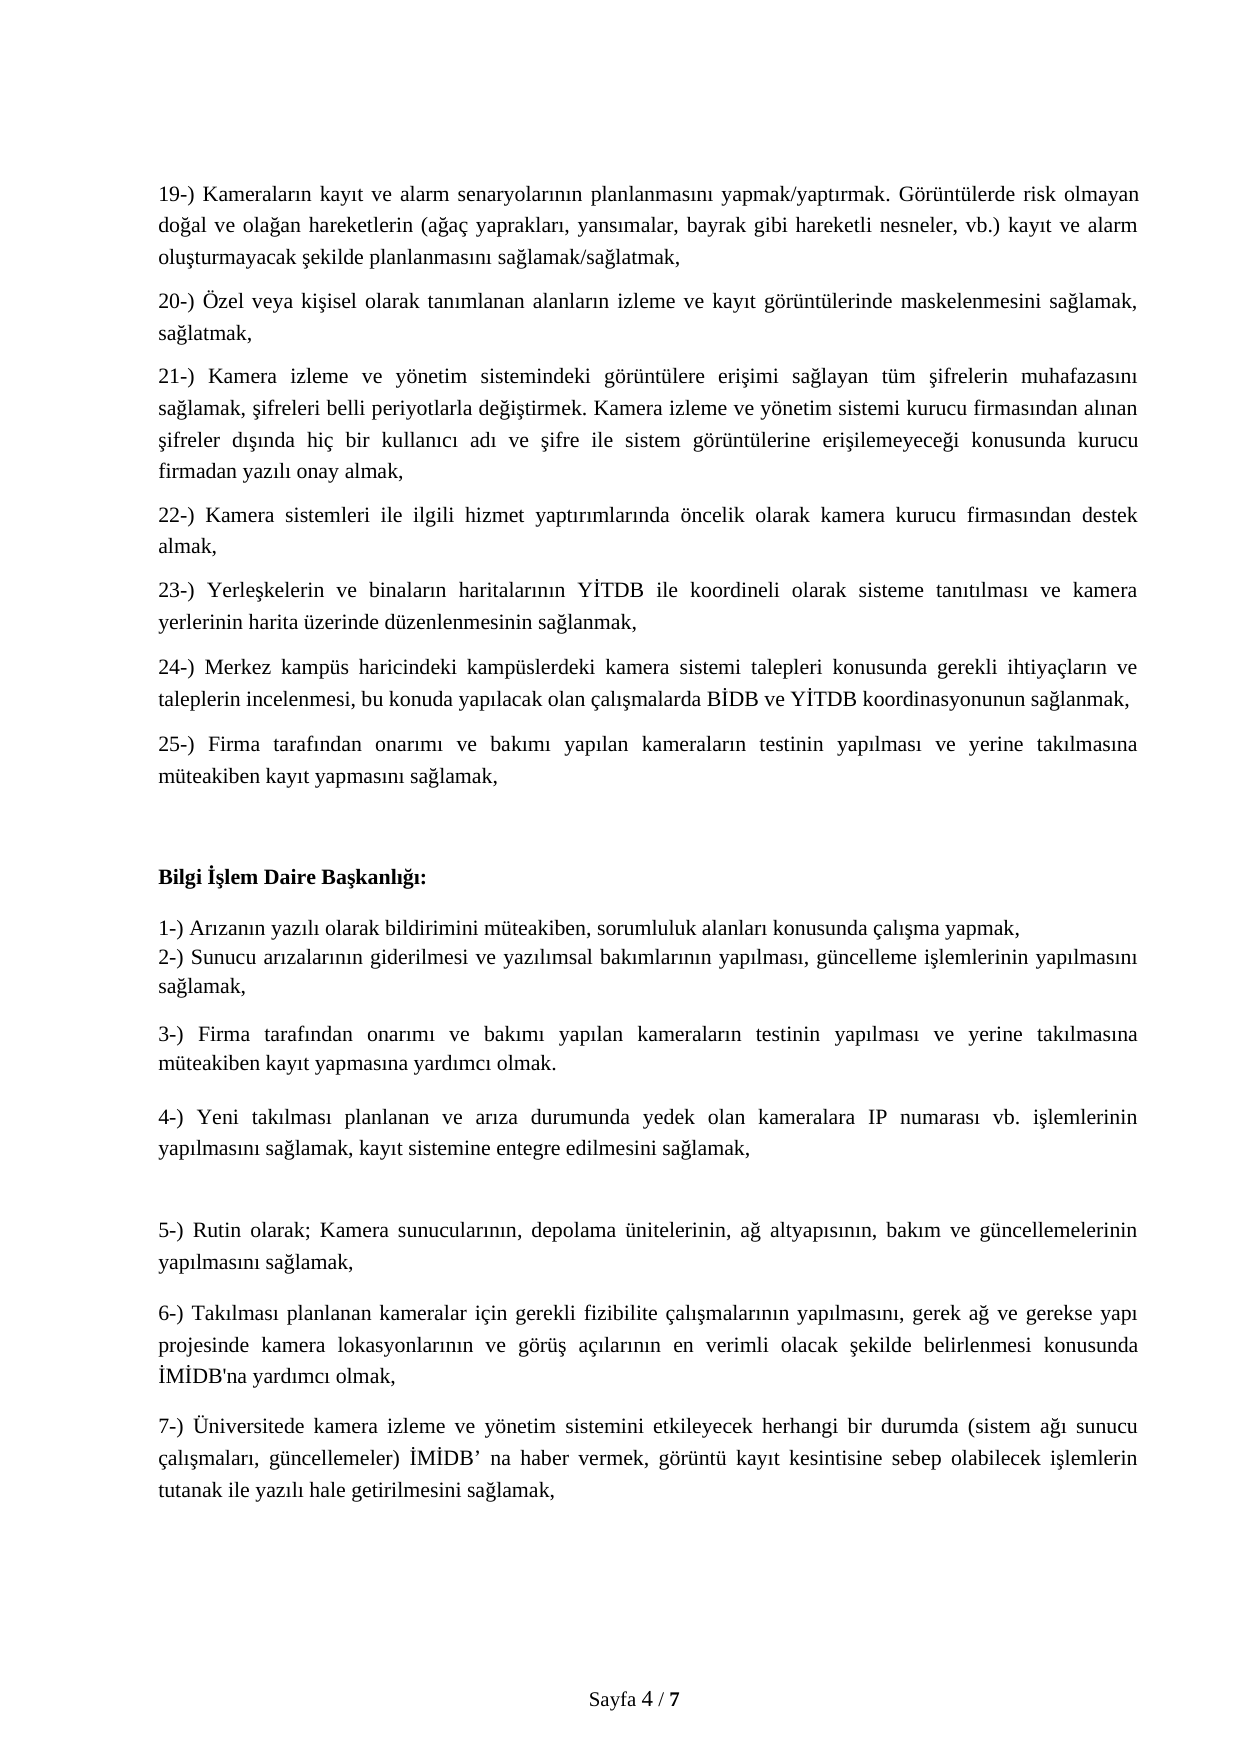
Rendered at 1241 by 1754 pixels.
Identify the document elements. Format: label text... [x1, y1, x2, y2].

subtitle Bilgi İşlem Daire Başkanlığı: [158, 864, 1151, 889]
text 2-) Sunucu arızalarının giderilmesi ve yazılımsal bakımlarının yapılması, güncelleme işlemlerinin yapılmasını sağlamak, [158, 944, 1139, 998]
text 6-) Takılması planlanan kameralar için gerekli fizibilite çalışmalarının yapılmasını, gerek ağ ve gerekse yapı projesinde kamera lokasyonlarının ve görüş açılarının en verimli olacak şekilde belirlenmesi konusunda İMİDB'na yardımcı olmak, [158, 1300, 1139, 1388]
text 1-) Arızanın yazılı olarak bildirimini müteakiben, sorumluluk alanları konusunda çalışma yapmak, [158, 915, 1151, 941]
text 25-) Firma tarafından onarımı ve bakımı yapılan kameraların testinin yapılması ve yerine takılmasına müteakiben kayıt yapmasını sağlamak, [158, 731, 1139, 788]
text 3-) Firma tarafından onarımı ve bakımı yapılan kameraların testinin yapılması ve yerine takılmasına müteakiben kayıt yapmasına yardımcı olmak. [158, 1021, 1139, 1075]
text 19-) Kameraların kayıt ve alarm senaryolarının planlanmasını yapmak/yaptırmak. Görüntülerde risk olmayan doğal ve olağan hareketlerin (ağaç yaprakları, yansımalar, bayrak gibi hareketli nesneler, vb.) kayıt ve alarm oluşturmayacak şekilde planlanmasını sağlamak/sağlatmak, [158, 181, 1139, 269]
text 20-) Özel veya kişisel olarak tanımlanan alanların izleme ve kayıt görüntülerinde maskelenmesini sağlamak, sağlatmak, [158, 288, 1139, 345]
text 22-) Kamera sistemleri ile ilgili hizmet yaptırımlarında öncelik olarak kamera kurucu firmasından destek almak, [158, 502, 1139, 559]
text 5-) Rutin olarak; Kamera sunucularının, depolama ünitelerinin, ağ altyapısının, bakım ve güncellemelerinin yapılmasını sağlamak, [158, 1217, 1139, 1274]
text 4-) Yeni takılması planlanan ve arıza durumunda yedek olan kameralara IP numarası vb. işlemlerinin yapılmasını sağlamak, kayıt sistemine entegre edilmesini sağlamak, [158, 1104, 1139, 1161]
text 21-) Kamera izleme ve yönetim sistemindeki görüntülere erişimi sağlayan tüm şifrelerin muhafazasını sağlamak, şifreleri belli periyotlarla değiştirmek. Kamera izleme ve yönetim sistemi kurucu firmasından alınan şifreler dışında hiç bir kullanıcı adı ve şifre ile sistem görüntülerine erişilemeyeceği konusunda kurucu firmadan yazılı onay almak, [158, 363, 1139, 484]
text 24-) Merkez kampüs haricindeki kampüslerdeki kamera sistemi talepleri konusunda gerekli ihtiyaçların ve taleplerin incelenmesi, bu konuda yapılacak olan çalışmalarda BİDB ve YİTDB koordinasyonunun sağlanmak, [158, 654, 1139, 711]
text 23-) Yerleşkelerin ve binaların haritalarının YİTDB ile koordineli olarak sisteme tanıtılması ve kamera yerlerinin harita üzerinde düzenlenmesinin sağlanmak, [158, 577, 1139, 634]
text 7-) Üniversitede kamera izleme ve yönetim sistemini etkileyecek herhangi bir durumda (sistem ağı sunucu çalışmaları, güncellemeler) İMİDB’ na haber vermek, görüntü kayıt kesintisine sebep olabilecek işlemlerin tutanak ile yazılı hale getirilmesini sağlamak, [158, 1413, 1139, 1502]
